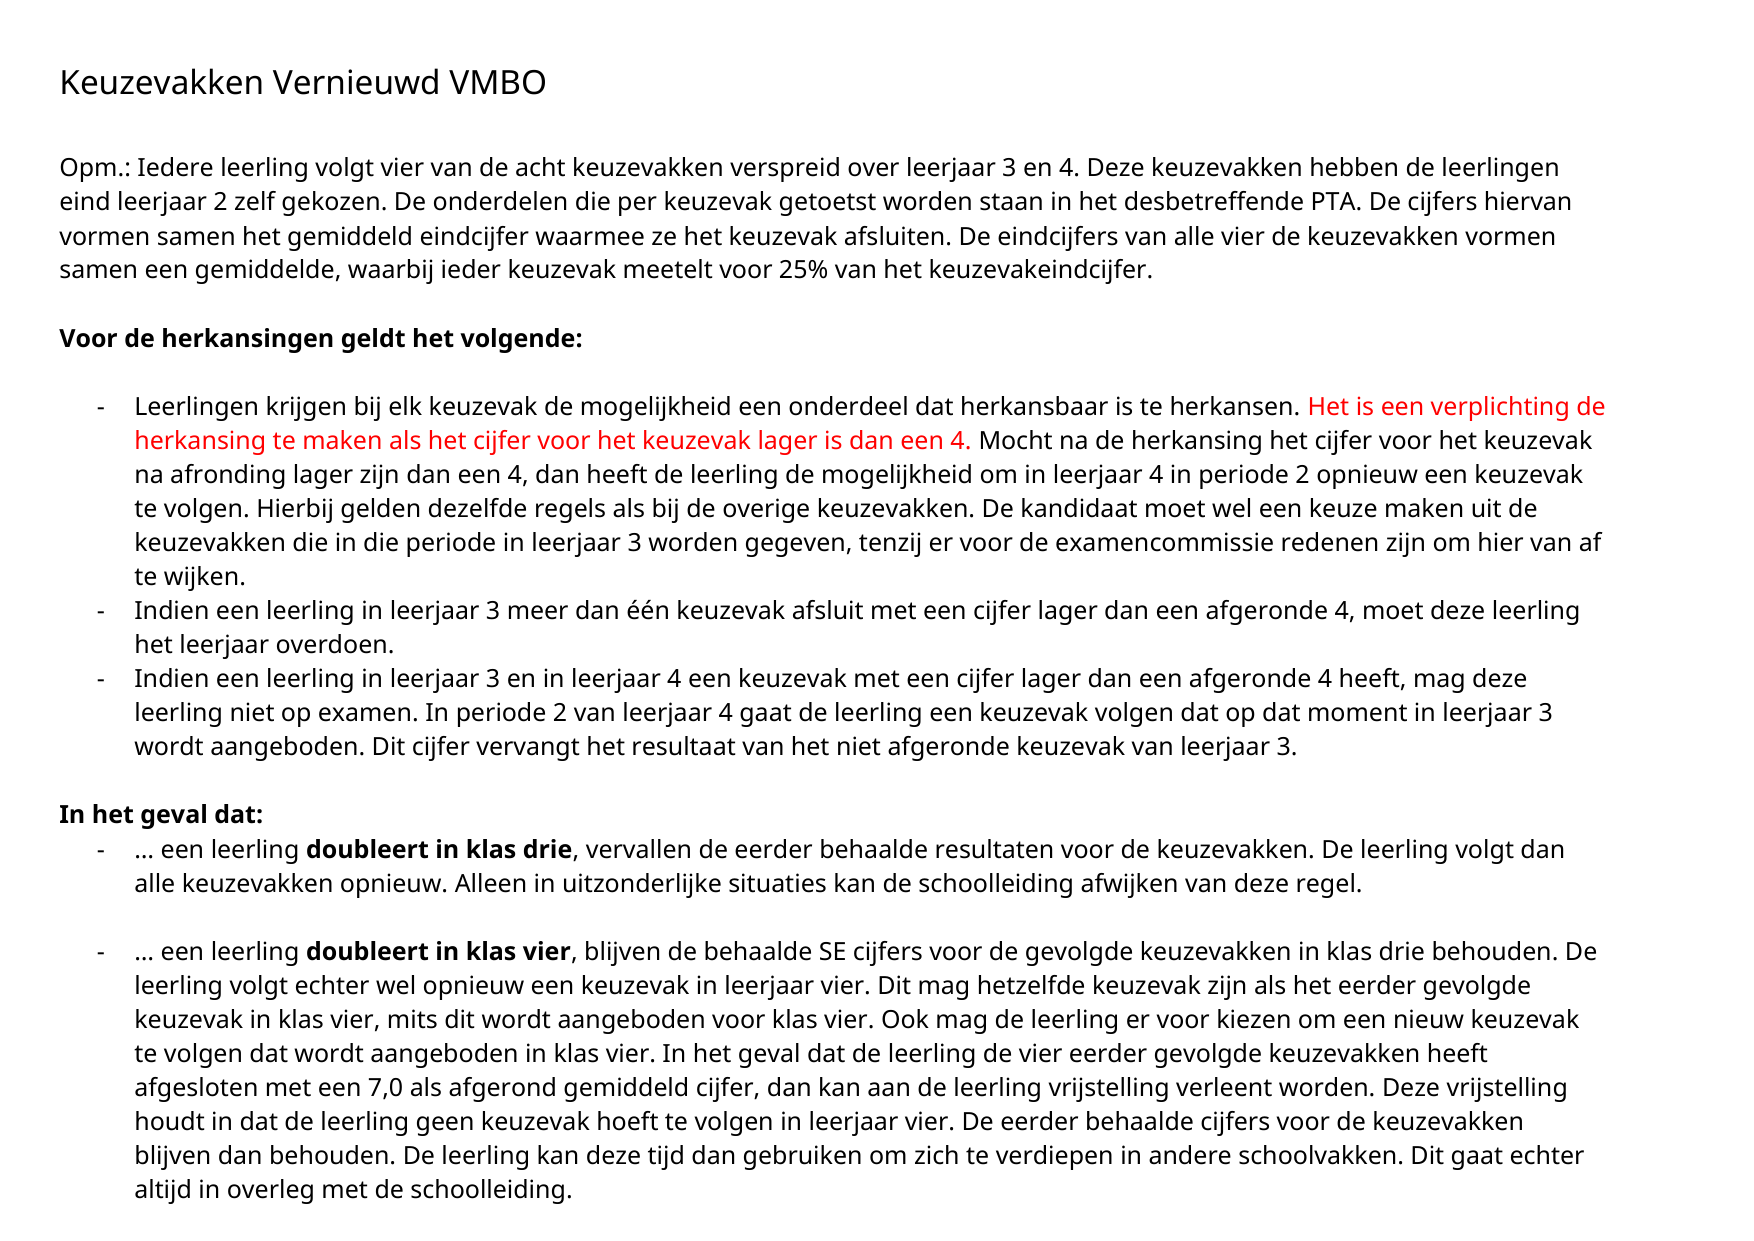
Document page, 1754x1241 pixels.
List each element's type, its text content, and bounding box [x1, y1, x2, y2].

text In het geval dat: [59, 797, 1606, 831]
list Indien een leerling in leerjaar 3 en in leerjaar 4 een keuzevak met een cijfer lager dan een afgeronde 4 heeft, mag deze leerling niet op examen. In periode 2 van leerjaar 4 gaat de leerling een keuzevak volgen dat op dat moment in leerjaar 3 wordt aangeboden. Dit cijfer vervangt het resultaat van het niet afgeronde keuzevak van leerjaar 3. [97, 661, 1606, 763]
text Keuzevakken Vernieuwd VMBO [59, 59, 1606, 104]
list Leerlingen krijgen bij elk keuzevak de mogelijkheid een onderdeel dat herkansbaar is te herkansen. Het is een verplichting de herkansing te maken als het cijfer voor het keuzevak lager is dan een 4. Mocht na de herkansing het cijfer voor het keuzevak na afronding lager zijn dan een 4, dan heeft de leerling de mogelijkheid om in leerjaar 4 in periode 2 opnieuw een keuzevak te volgen. Hierbij gelden dezelfde regels als bij de overige keuzevakken. De kandidaat moet wel een keuze maken uit de keuzevakken die in die periode in leerjaar 3 worden gegeven, tenzij er voor de examencommissie redenen zijn om hier van af te wijken. [97, 388, 1606, 593]
list … een leerling doubleert in klas drie, vervallen de eerder behaalde resultaten voor de keuzevakken. De leerling volgt dan alle keuzevakken opnieuw. Alleen in uitzonderlijke situaties kan de schoolleiding afwijken van deze regel. [97, 831, 1606, 899]
list … een leerling doubleert in klas vier, blijven de behaalde SE cijfers voor de gevolgde keuzevakken in klas drie behouden. De leerling volgt echter wel opnieuw een keuzevak in leerjaar vier. Dit mag hetzelfde keuzevak zijn als het eerder gevolgde keuzevak in klas vier, mits dit wordt aangeboden voor klas vier. Ook mag de leerling er voor kiezen om een nieuw keuzevak te volgen dat wordt aangeboden in klas vier. In het geval dat de leerling de vier eerder gevolgde keuzevakken heeft afgesloten met een 7,0 als afgerond gemiddeld cijfer, dan kan aan de leerling vrijstelling verleent worden. Deze vrijstelling houdt in dat de leerling geen keuzevak hoeft te volgen in leerjaar vier. De eerder behaalde cijfers voor de keuzevakken blijven dan behouden. De leerling kan deze tijd dan gebruiken om zich te verdiepen in andere schoolvakken. Dit gaat echter altijd in overleg met de schoolleiding. [97, 933, 1606, 1206]
text Opm.: Iedere leerling volgt vier van de acht keuzevakken verspreid over leerjaar 3 en 4. Deze keuzevakken hebben de leerlingen eind leerjaar 2 zelf gekozen. De onderdelen die per keuzevak getoetst worden staan in het desbetreffende PTA. De cijfers hiervan vormen samen het gemiddeld eindcijfer waarmee ze het keuzevak afsluiten. De eindcijfers van alle vier de keuzevakken vormen samen een gemiddelde, waarbij ieder keuzevak meetelt voor 25% van het keuzevakeindcijfer. [59, 150, 1606, 286]
list Indien een leerling in leerjaar 3 meer dan één keuzevak afsluit met een cijfer lager dan een afgeronde 4, moet deze leerling het leerjaar overdoen. [97, 593, 1606, 661]
text Voor de herkansingen geldt het volgende: [59, 320, 1606, 354]
